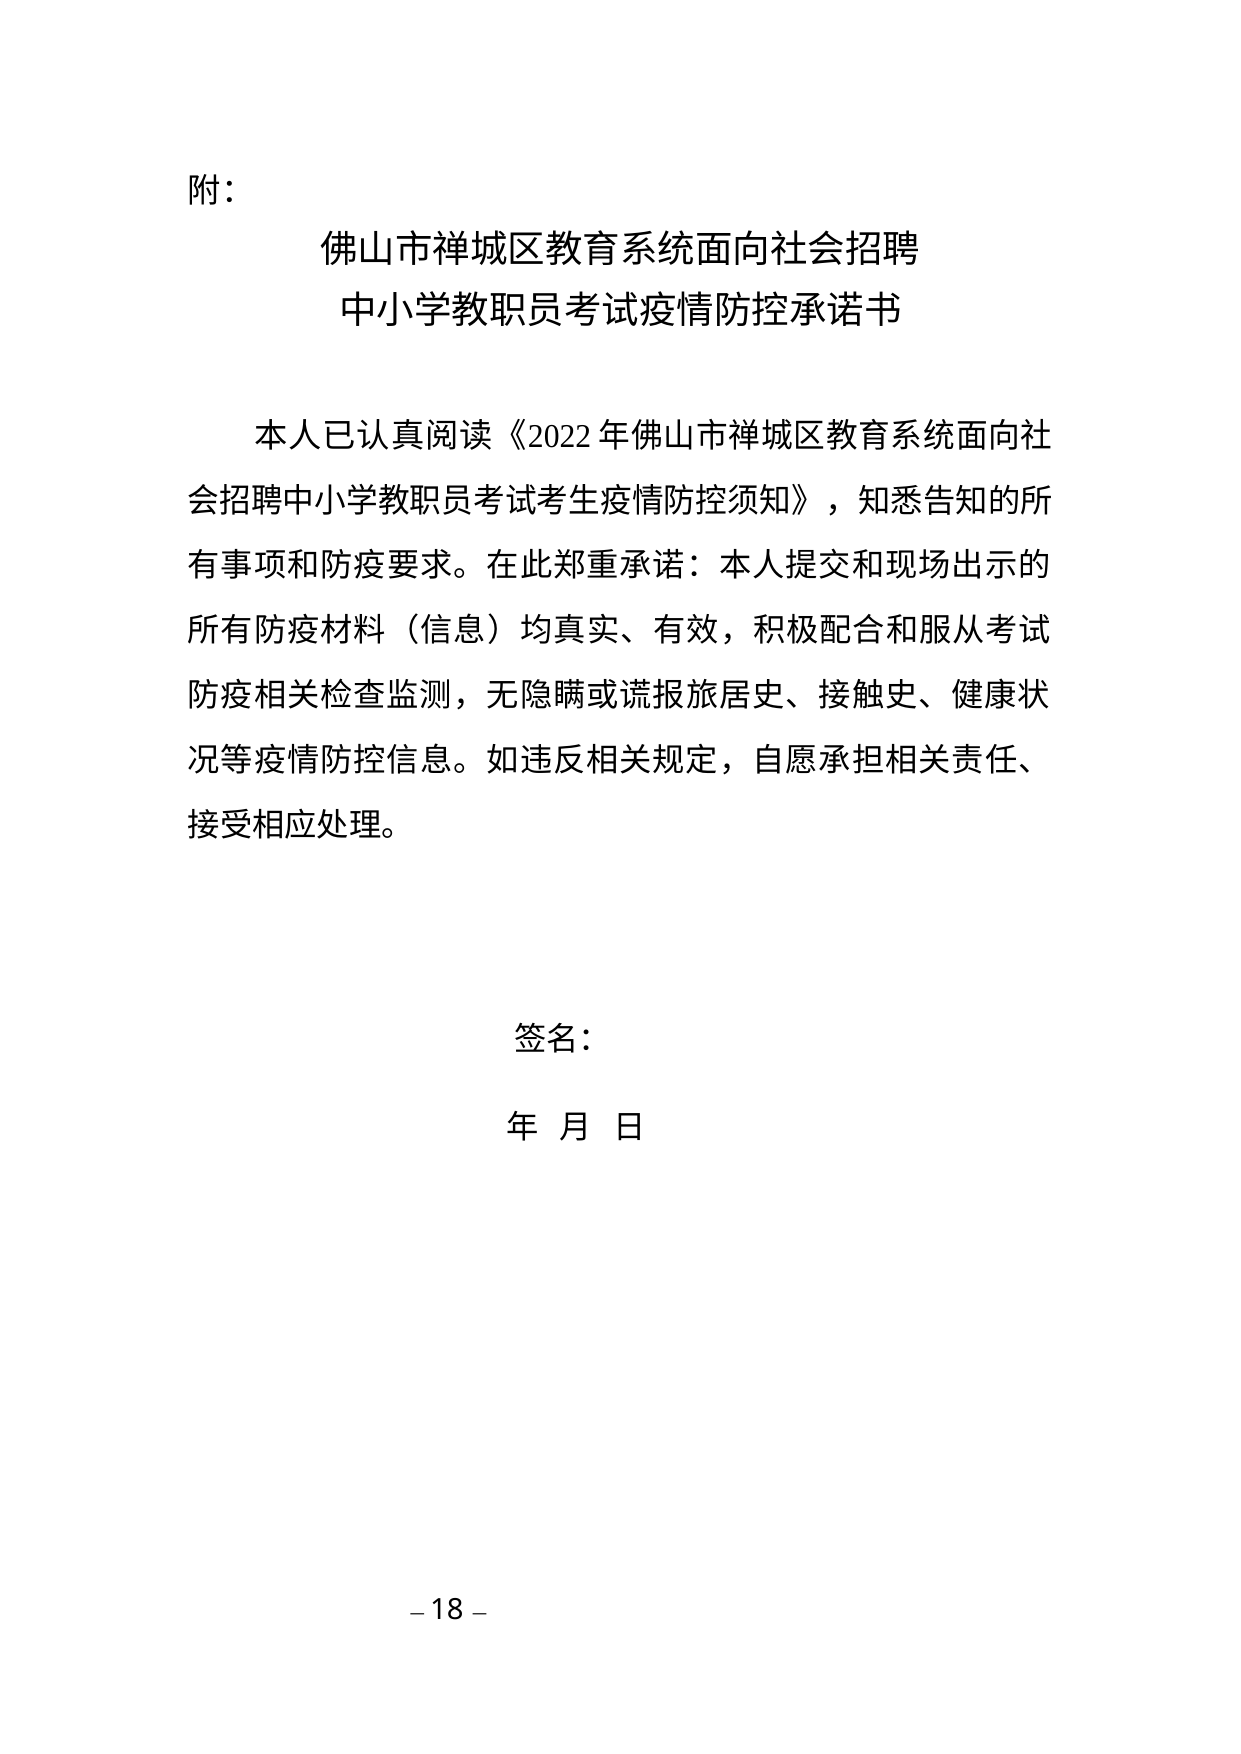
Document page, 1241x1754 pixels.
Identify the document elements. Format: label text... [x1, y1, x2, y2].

text 本人已认真阅读《2022年佛山市禅城区教育系统面向社会招聘中小学教职员考试考生疫情防控须知》，知悉告知的所有事项和防疫要求。在此郑重承诺：本人提交和现场出示的所有防疫材料（信息）均真实、有效，积极配合和服从考试防疫相关检查监测，无隐瞒或谎报旅居史、接触史、健康状况等疫情防控信息。如违反相关规定，自愿承担相关责任、接受相应处理。 [187, 400, 1053, 855]
text 签名： [187, 1004, 1053, 1069]
text 中小学教职员考试疫情防控承诺书 [187, 275, 1053, 335]
text 佛山市禅城区教育系统面向社会招聘 [187, 214, 1053, 275]
text 附： [187, 154, 1053, 214]
text 年 月 日 [187, 1092, 1053, 1157]
